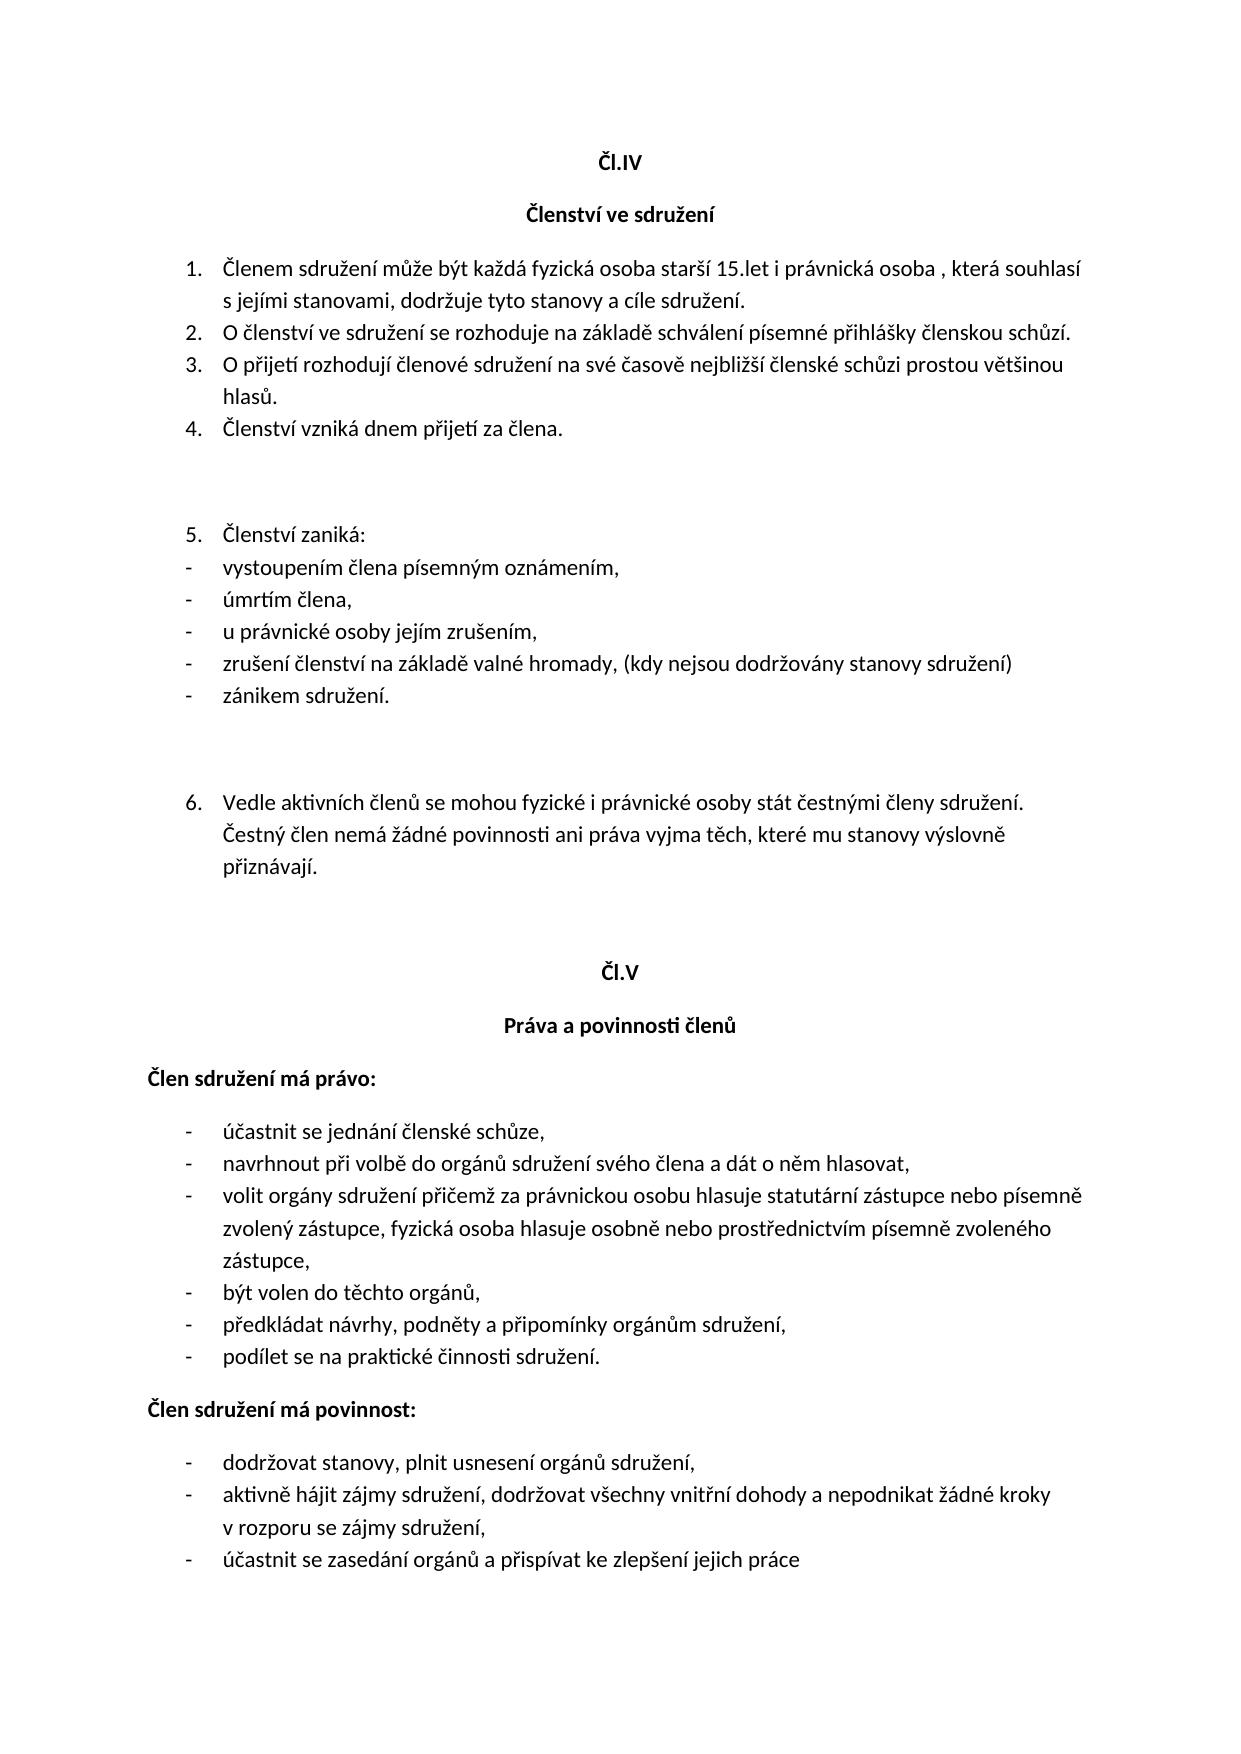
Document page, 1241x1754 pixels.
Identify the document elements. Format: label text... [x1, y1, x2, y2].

list navrhnout při volbě do orgánů sdružení svého člena a dát o něm hlasovat, [185, 1149, 1093, 1177]
text Práva a povinnosti členů [148, 1011, 1093, 1039]
list podílet se na praktické činnosti sdružení. [185, 1342, 1093, 1370]
text Členství ve sdružení [148, 201, 1093, 229]
text Čl.IV [148, 148, 1093, 176]
list aktivně hájit zájmy sdružení, dodržovat všechny vnitřní dohody a nepodnikat žádné kroky v rozporu se zájmy sdružení, [185, 1481, 1093, 1541]
list úmrtím člena, [185, 585, 1093, 613]
text Člen sdružení má právo: [148, 1064, 1093, 1092]
list Členství vzniká dnem přijetí za člena. [185, 414, 1093, 443]
list Vedle aktivních členů se mohou fyzické i právnické osoby stát čestnými členy sdružení. Čestný člen nemá žádné povinnosti ani práva vyjma těch, které mu stanovy výslovně přiznávají. [185, 788, 1093, 880]
list u právnické osoby jejím zrušením, [185, 617, 1093, 645]
text Člen sdružení má povinnost: [148, 1395, 1093, 1423]
list vystoupením člena písemným oznámením, [185, 553, 1093, 581]
list účastnit se jednání členské schůze, [185, 1117, 1093, 1145]
list zrušení členství na základě valné hromady, (kdy nejsou dodržovány stanovy sdružení) [185, 649, 1093, 677]
list zánikem sdružení. [185, 682, 1093, 709]
list dodržovat stanovy, plnit usnesení orgánů sdružení, [185, 1448, 1093, 1476]
text Čl.V [148, 958, 1093, 986]
list Členem sdružení může být každá fyzická osoba starší 15.let i právnická osoba , která souhlasí s jejími stanovami, dodržuje tyto stanovy a cíle sdružení. [185, 254, 1093, 314]
list O členství ve sdružení se rozhoduje na základě schválení písemné přihlášky členskou schůzí. [185, 318, 1093, 346]
list O přijetí rozhodují členové sdružení na své časově nejbližší členské schůzi prostou většinou hlasů. [185, 350, 1093, 410]
list předkládat návrhy, podněty a připomínky orgánům sdružení, [185, 1310, 1093, 1338]
list být volen do těchto orgánů, [185, 1278, 1093, 1306]
list Členství zaniká: [185, 521, 1093, 549]
list účastnit se zasedání orgánů a přispívat ke zlepšení jejich práce [185, 1545, 1093, 1573]
list volit orgány sdružení přičemž za právnickou osobu hlasuje statutární zástupce nebo písemně zvolený zástupce, fyzická osoba hlasuje osobně nebo prostřednictvím písemně zvoleného zástupce, [185, 1181, 1093, 1274]
